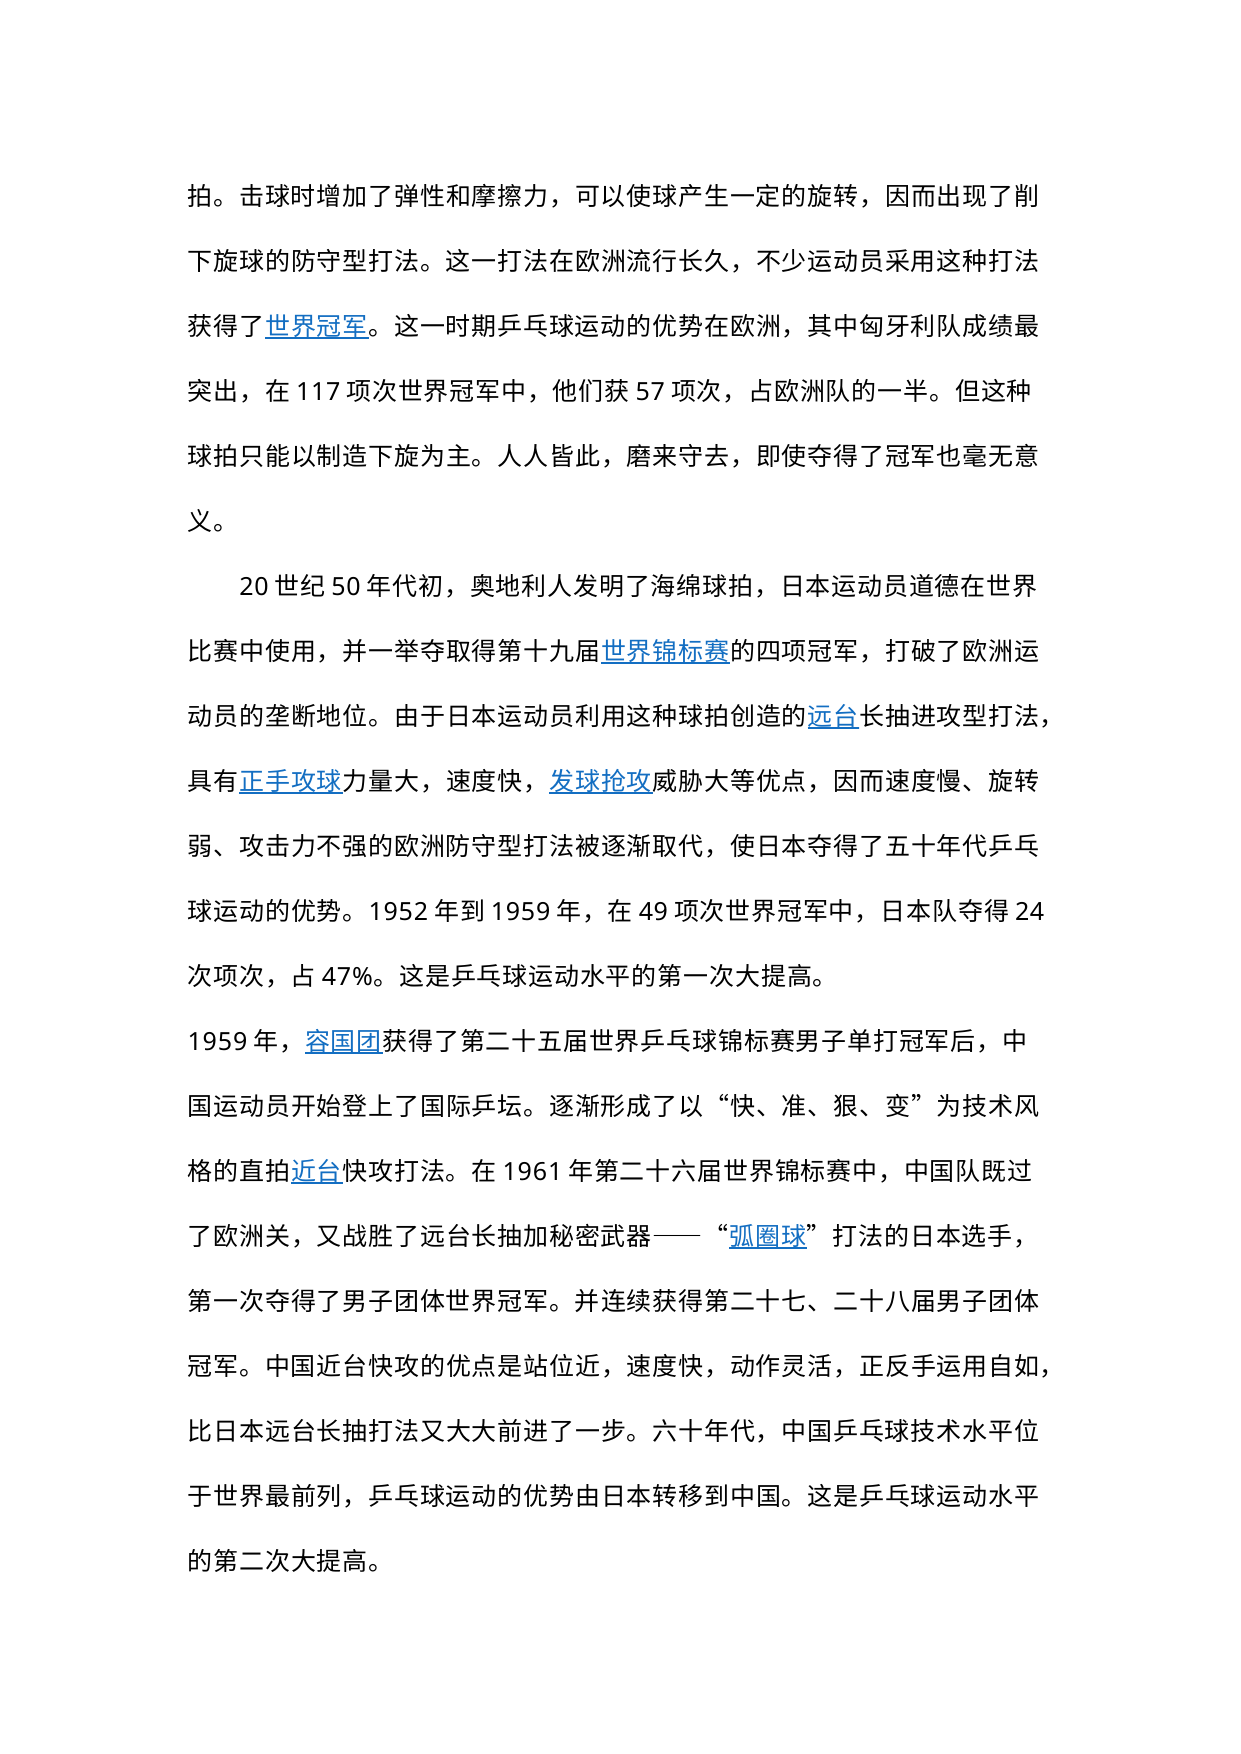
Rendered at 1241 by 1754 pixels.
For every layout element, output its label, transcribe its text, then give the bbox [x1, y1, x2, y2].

text 20世纪50年代初，奥地利人发明了海绵球拍，日本运动员道德在世界比赛中使用，并一举夺取得第十九届世界锦标赛的四项冠军，打破了欧洲运动员的垄断地位。由于日本运动员利用这种球拍创造的远台长抽进攻型打法，具有正手攻球力量大，速度快，发球抢攻威胁大等优点，因而速度慢、旋转弱、攻击力不强的欧洲防守型打法被逐渐取代，使日本夺得了五十年代乒乓球运动的优势。1952年到1959年，在49项次世界冠军中，日本队夺得24次项次，占47%。这是乒乓球运动水平的第一次大提高。 [187, 552, 1053, 1007]
text 1959年，容国团获得了第二十五届世界乒乓球锦标赛男子单打冠军后，中国运动员开始登上了国际乒坛。逐渐形成了以“快、准、狠、变”为技术风格的直拍近台快攻打法。在1961年第二十六届世界锦标赛中，中国队既过了欧洲关，又战胜了远台长抽加秘密武器——“弧圈球”打法的日本选手，第一次夺得了男子团体世界冠军。并连续获得第二十七、二十八届男子团体冠军。中国近台快攻的优点是站位近，速度快，动作灵活，正反手运用自如，比日本远台长抽打法又大大前进了一步。六十年代，中国乒乓球技术水平位于世界最前列，乒乓球运动的优势由日本转移到中国。这是乒乓球运动水平的第二次大提高。 [187, 1007, 1053, 1592]
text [187, 162, 1053, 552]
